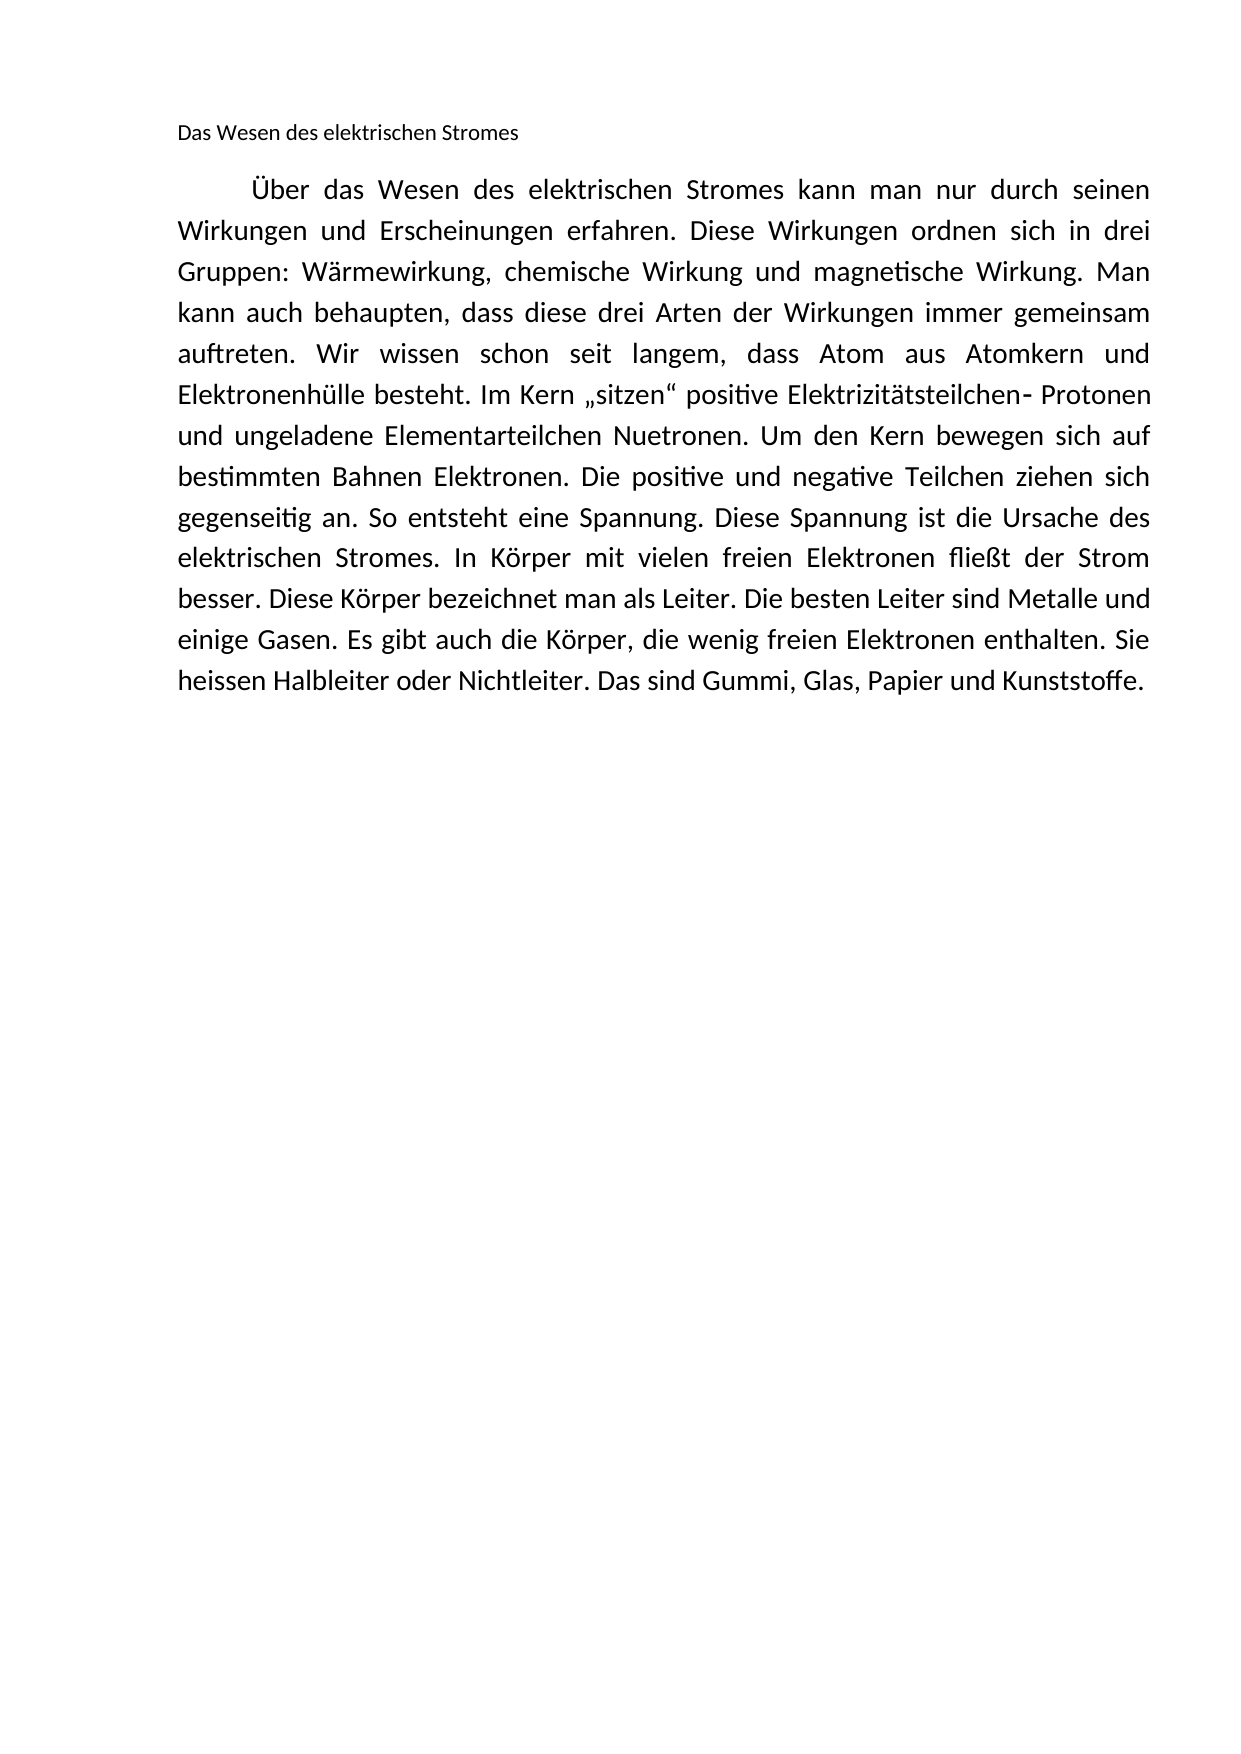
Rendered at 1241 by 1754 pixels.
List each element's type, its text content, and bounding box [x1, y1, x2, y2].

text Über das Wesen des elektrischen Stromes kann man nur durch seinen Wirkungen und Erscheinungen erfahren. Diese Wirkungen ordnen sich in drei Gruppen: Wärmewirkung, chemische Wirkung und magnetische Wirkung. Man kann auch behaupten, dass diese drei Arten der Wirkungen immer gemeinsam auftreten. Wir wissen schon seit langem, dass Atom aus Atomkern und Elektronenhülle besteht. Im Kern „sitzen“ positive Elektrizitätsteilchen Protonen und ungeladene Elementarteilchen Nuetronen. Um den Kern bewegen sich auf bestimmten Bahnen Elektronen. Die positive und negative Teilchen ziehen sich gegenseitig an. So entsteht eine Spannung. Diese Spannung ist die Ursache des elektrischen Stromes. In Körper mit vielen freien Elektronen fließt der Strom besser. Diese Körper bezeichnet man als Leiter. Die besten Leiter sind Metalle und einige Gasen. Es gibt auch die Körper, die wenig freien Elektronen enthalten. Sie heissen Halbleiter oder Nichtleiter. Das sind Gummi, Glas, Papier und Kunststoffe. [177, 171, 1152, 698]
text Das Wesen des elektrischen Stromes [177, 118, 1152, 146]
